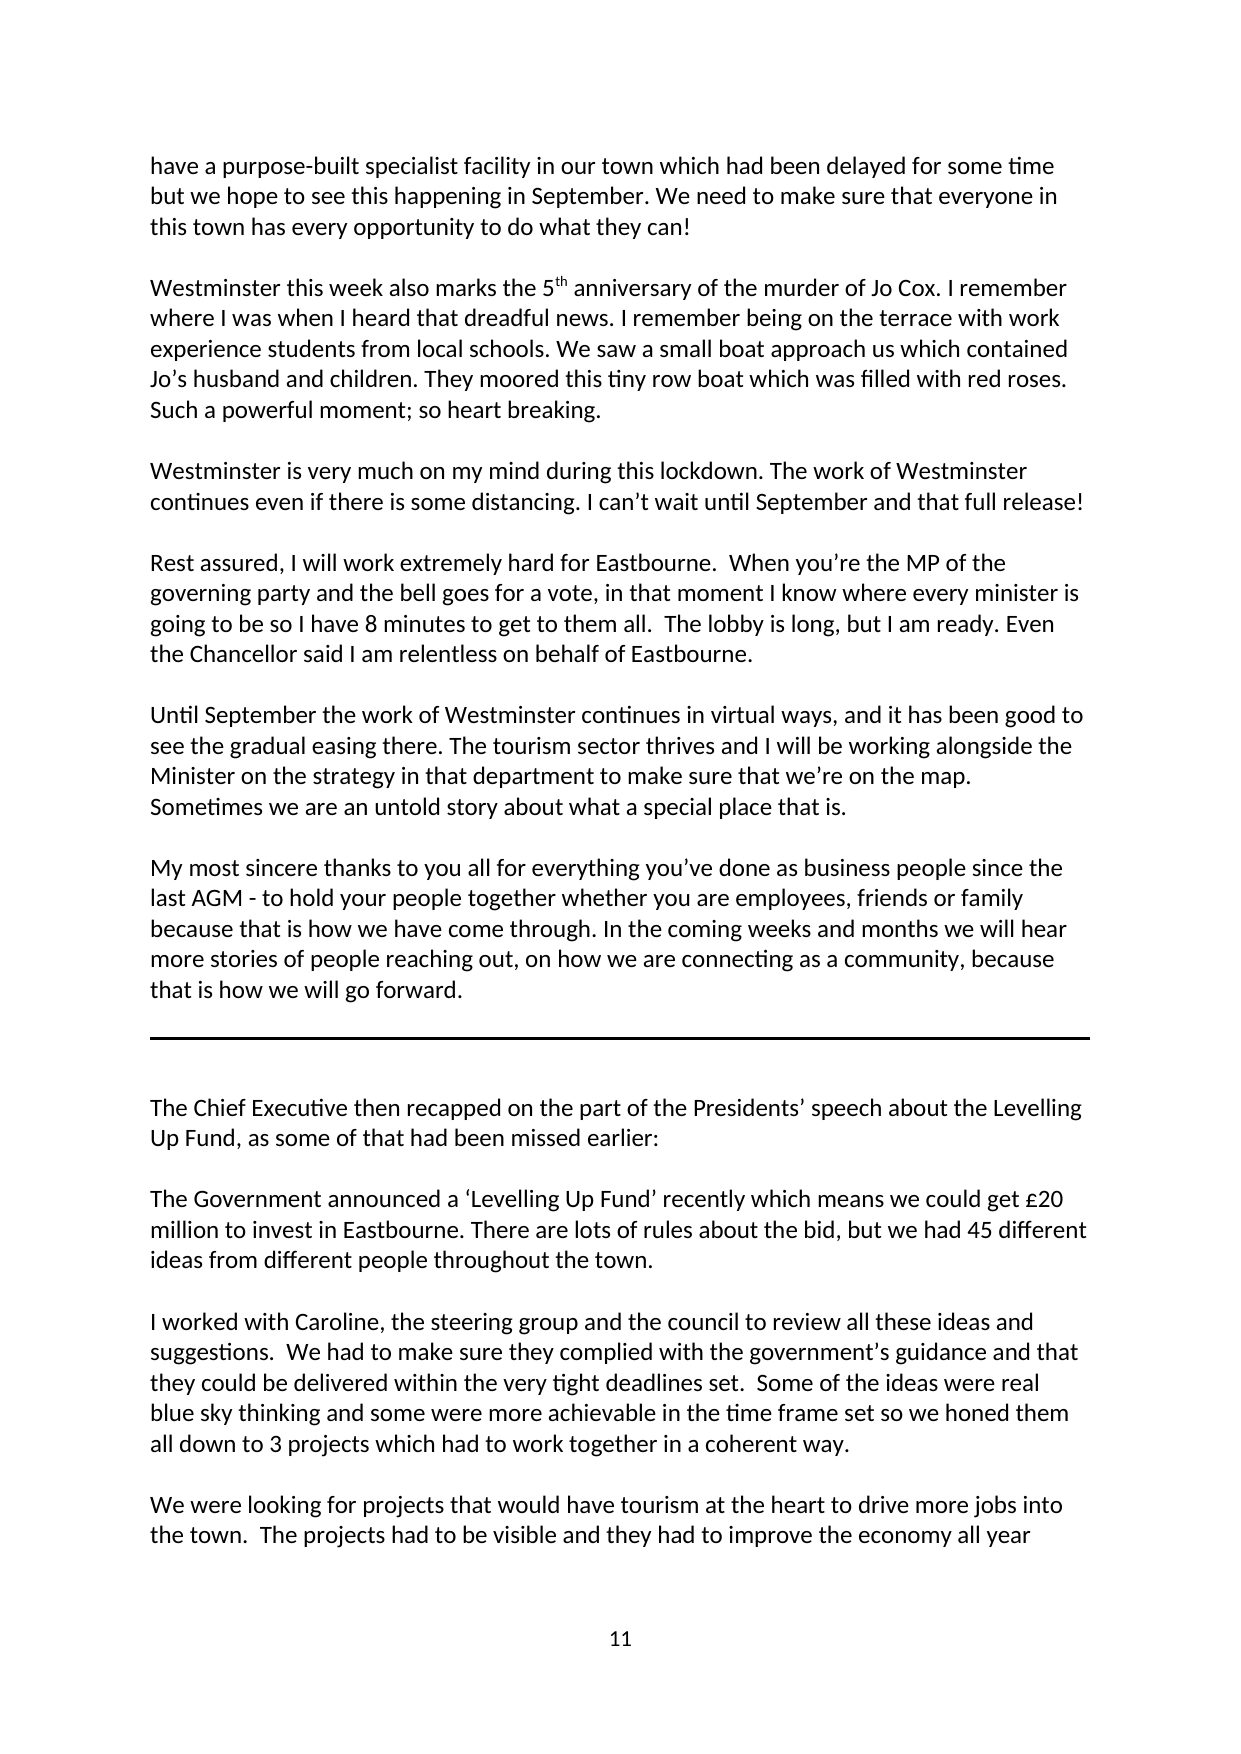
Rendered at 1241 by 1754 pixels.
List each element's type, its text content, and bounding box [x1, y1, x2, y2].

text The Chief Executive then recapped on the part of the Presidents’ speech about the Levelling Up Fund, as some of that had been missed earlier: [150, 1092, 1090, 1153]
text My most sincere thanks to you all for everything you’ve done as business people since the last AGM - to hold your people together whether you are employees, friends or family because that is how we have come through. In the coming weeks and months we will hear more stories of people reaching out, on how we are connecting as a community, because that is how we will go forward. [150, 852, 1090, 1004]
text Westminster is very much on my mind during this lockdown. The work of Westminster continues even if there is some distancing. I can’t wait until September and that full release! [150, 455, 1090, 516]
text The Government announced a ‘Levelling Up Fund’ recently which means we could get £20 million to invest in Eastbourne. There are lots of rules about the bid, but we had 45 different ideas from different people throughout the town. [150, 1183, 1090, 1275]
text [150, 1489, 1090, 1550]
text Until September the work of Westminster continues in virtual ways, and it has been good to see the gradual easing there. The tourism sector thrives and I will be working alongside the Minister on the strategy in that department to make sure that we’re on the map. Sometimes we are an untold story about what a special place that is. [150, 699, 1090, 821]
text Rest assured, I will work extremely hard for Eastbourne. When you’re the MP of the governing party and the bell goes for a vote, in that moment I know where every minister is going to be so I have 8 minutes to get to them all. The lobby is long, but I am ready. Even the Chancellor said I am relentless on behalf of Eastbourne. [150, 547, 1090, 669]
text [150, 150, 1090, 242]
text Westminster this week also marks the 5th anniversary of the murder of Jo Cox. I remember where I was when I heard that dreadful news. I remember being on the terrace with work experience students from local schools. We saw a small boat approach us which contained Jo’s husband and children. They moored this tiny row boat which was filled with red roses. Such a powerful moment; so heart breaking. [150, 272, 1090, 425]
text I worked with Caroline, the steering group and the council to review all these ideas and suggestions. We had to make sure they complied with the government’s guidance and that they could be delivered within the very tight deadlines set. Some of the ideas were real blue sky thinking and some were more achievable in the time frame set so we honed them all down to 3 projects which had to work together in a coherent way. [150, 1306, 1090, 1458]
